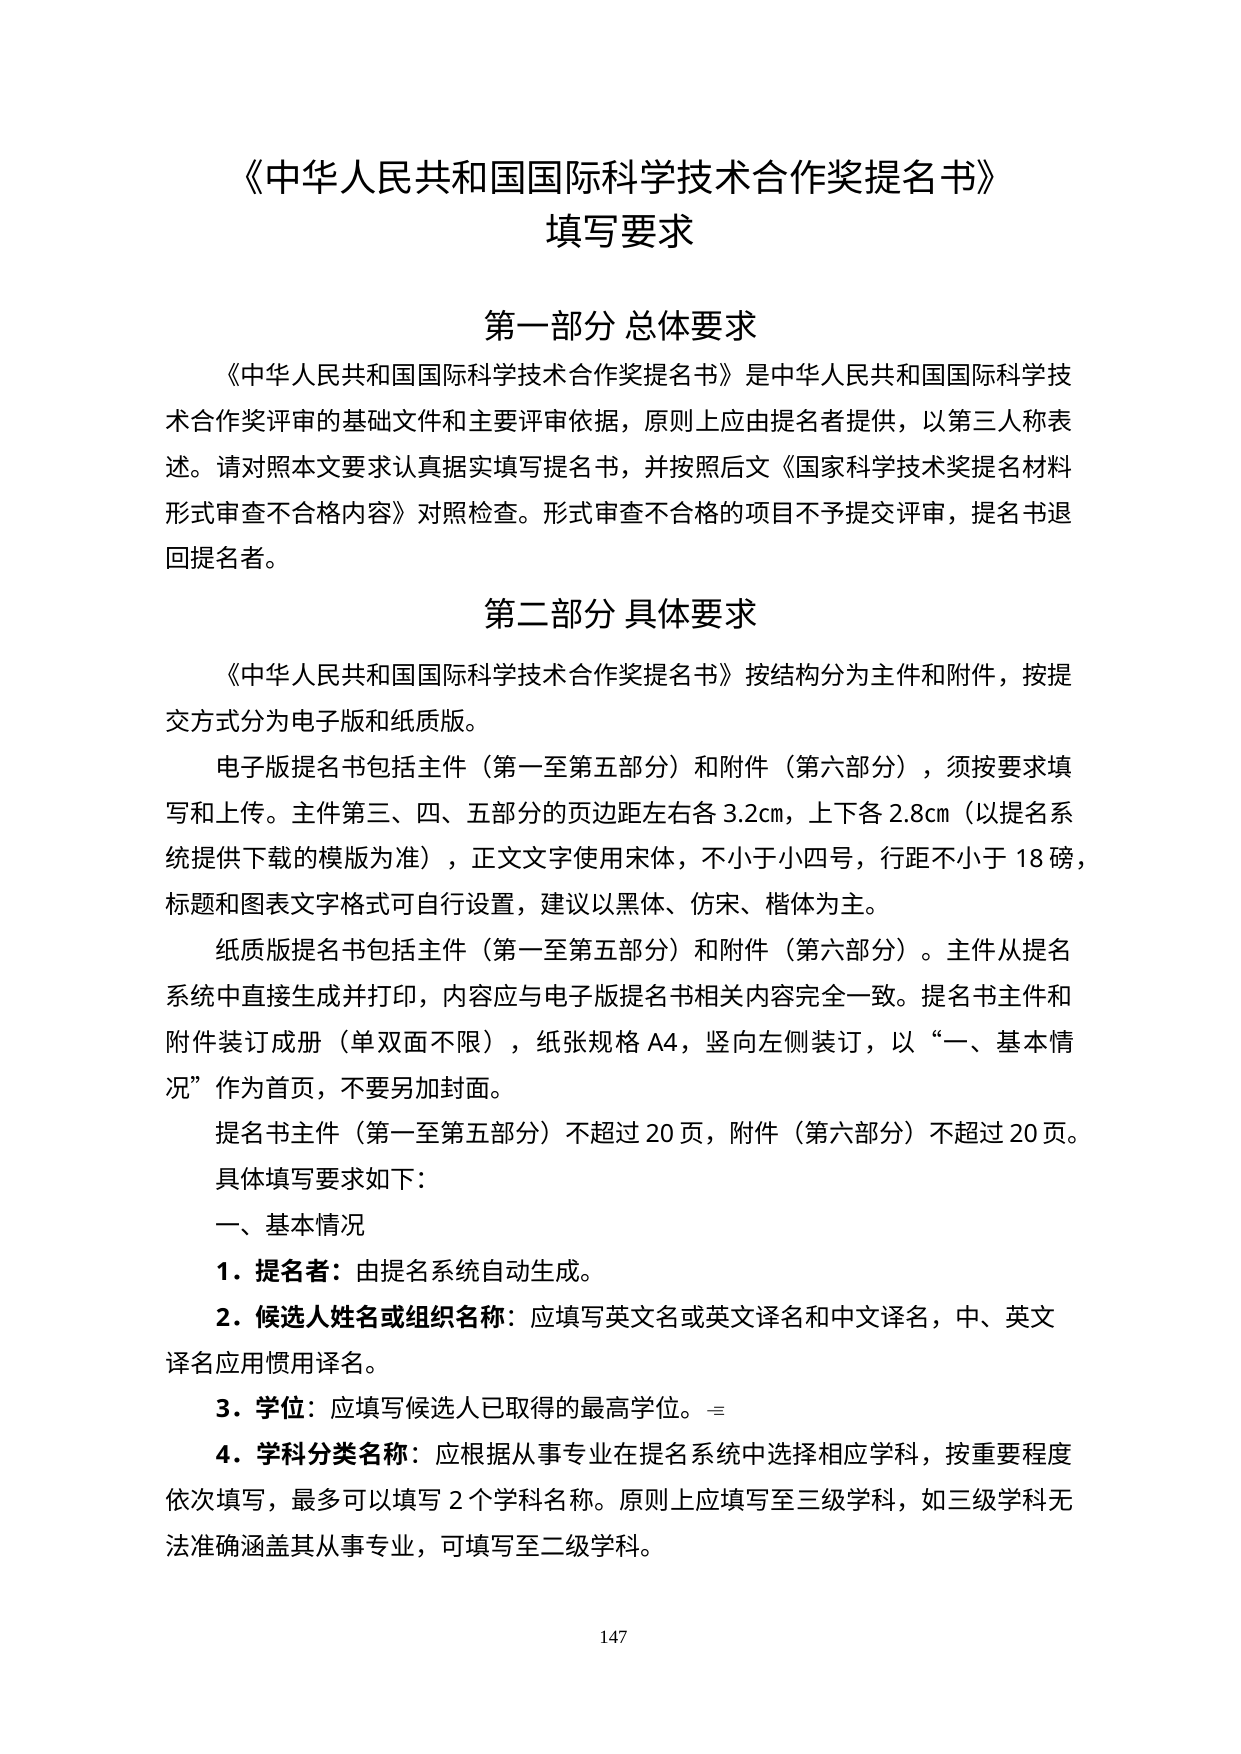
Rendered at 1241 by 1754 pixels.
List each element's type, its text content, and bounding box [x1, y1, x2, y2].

text 3．学位：应填写候选人已取得的最高学位。 [165, 1381, 1075, 1427]
text 电子版提名书包括主件（第一至第五部分）和附件（第六部分），须按要求填写和上传。主件第三、四、五部分的页边距左右各3.2㎝，上下各2.8㎝（以提名系统提供下载的模版为准），正文文字使用宋体，不小于小四号，行距不小于18磅，标题和图表文字格式可自行设置，建议以黑体、仿宋、楷体为主。 [165, 739, 1075, 923]
text 《中华人民共和国国际科学技术合作奖提名书》按结构分为主件和附件，按提交方式分为电子版和纸质版。 [165, 648, 1075, 739]
text 具体填写要求如下： [165, 1152, 1075, 1198]
text 第二部分 具体要求 [165, 589, 1075, 635]
text 1．提名者：由提名系统自动生成。 [165, 1244, 1075, 1289]
text 《中华人民共和国国际科学技术合作奖提名书》 填写要求 [165, 148, 1075, 256]
text 一、基本情况 [165, 1198, 1075, 1244]
text 4．学科分类名称：应根据从事专业在提名系统中选择相应学科，按重要程度依次填写，最多可以填写2个学科名称。原则上应填写至三级学科，如三级学科无法准确涵盖其从事专业，可填写至二级学科。 [165, 1427, 1075, 1564]
text 纸质版提名书包括主件（第一至第五部分）和附件（第六部分）。主件从提名系统中直接生成并打印，内容应与电子版提名书相关内容完全一致。提名书主件和附件装订成册（单双面不限），纸张规格A4，竖向左侧装订，以“一、基本情况”作为首页，不要另加封面。 [165, 923, 1075, 1106]
text 《中华人民共和国国际科学技术合作奖提名书》是中华人民共和国国际科学技术合作奖评审的基础文件和主要评审依据，原则上应由提名者提供，以第三人称表述。请对照本文要求认真据实填写提名书，并按照后文《国家科学技术奖提名材料形式审查不合格内容》对照检查。形式审查不合格的项目不予提交评审，提名书退回提名者。 [165, 348, 1075, 577]
text 2．候选人姓名或组织名称：应填写英文名或英文译名和中文译名，中、英文译名应用惯用译名。 [165, 1289, 1075, 1381]
text 提名书主件（第一至第五部分）不超过20页，附件（第六部分）不超过20页。 [165, 1106, 1075, 1152]
text 第一部分 总体要求 [165, 302, 1075, 348]
